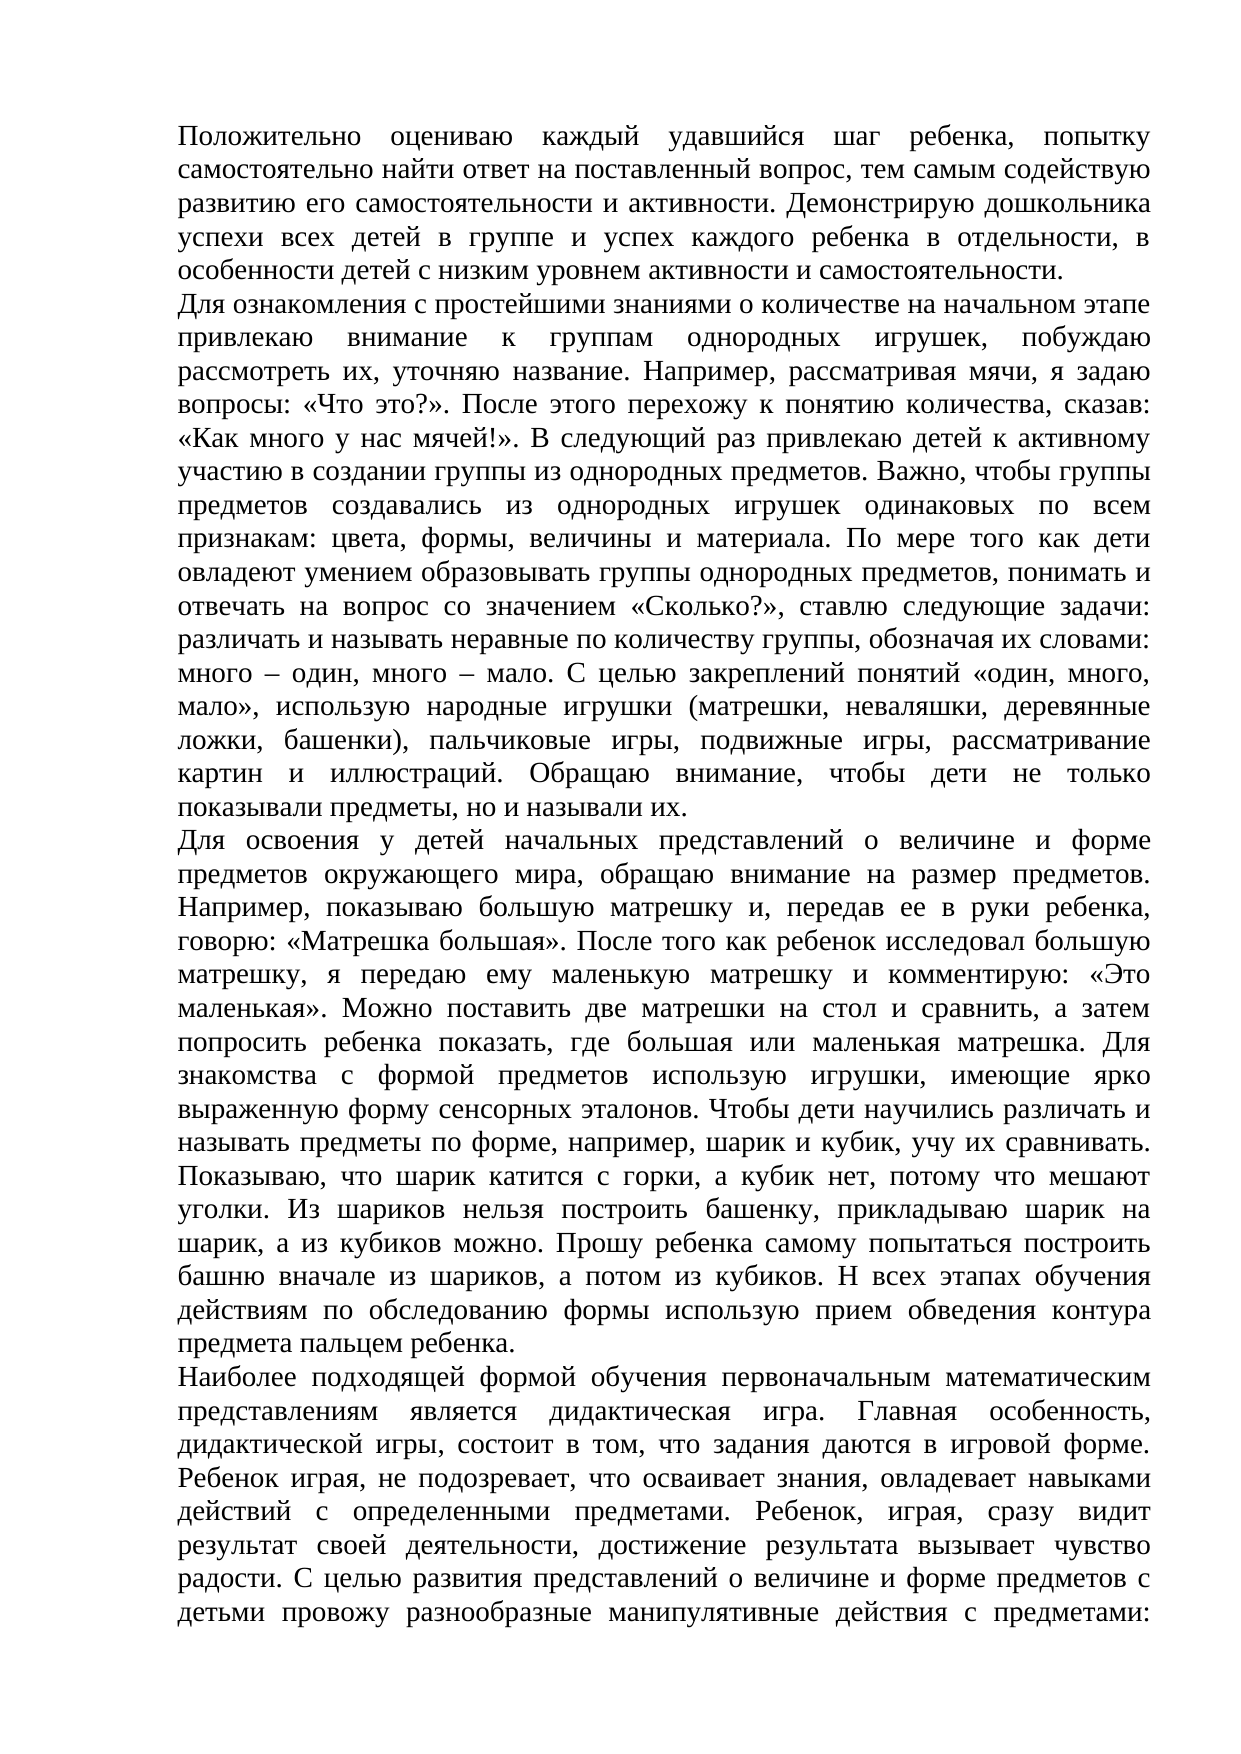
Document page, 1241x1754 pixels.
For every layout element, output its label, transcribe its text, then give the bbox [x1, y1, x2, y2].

text Для освоения у детей начальных представлений о величине и форме предметов окружающего мира, обращаю внимание на размер предметов. Например, показываю большую матрешку и, передав ее в руки ребенка, говорю: «Матрешка большая». После того как ребенок исследовал большую матрешку, я передаю ему маленькую матрешку и комментирую: «Это маленькая». Можно поставить две матрешки на стол и сравнить, а затем попросить ребенка показать, где большая или маленькая матрешка. Для знакомства с формой предметов использую игрушки, имеющие ярко выраженную форму сенсорных эталонов. Чтобы дети научились различать и называть предметы по форме, например, шарик и кубик, учу их сравнивать. Показываю, что шарик катится с горки, а кубик нет, потому что мешают уголки. Из шариков нельзя построить башенку, прикладываю шарик на шарик, а из кубиков можно. Прошу ребенка самому попытаться построить башню вначале из шариков, а потом из кубиков. Н всех этапах обучения действиям по обследованию формы использую прием обведения контура предмета пальцем ребенка. [177, 822, 1152, 1359]
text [177, 118, 1152, 286]
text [177, 1359, 1152, 1627]
text Для ознакомления с простейшими знаниями о количестве на начальном этапе привлекаю внимание к группам однородных игрушек, побуждаю рассмотреть их, уточняю название. Например, рассматривая мячи, я задаю вопросы: «Что это?». После этого перехожу к понятию количества, сказав: «Как много у нас мячей!». В следующий раз привлекаю детей к активному участию в создании группы из однородных предметов. Важно, чтобы группы предметов создавались из однородных игрушек одинаковых по всем признакам: цвета, формы, величины и материала. По мере того как дети овладеют умением образовывать группы однородных предметов, понимать и отвечать на вопрос со значением «Сколько?», ставлю следующие задачи: различать и называть неравные по количеству группы, обозначая их словами: много – один, много – мало. С целью закреплений понятий «один, много, мало», использую народные игрушки (матрешки, неваляшки, деревянные ложки, башенки), пальчиковые игры, подвижные игры, рассматривание картин и иллюстраций. Обращаю внимание, чтобы дети не только показывали предметы, но и называли их. [177, 286, 1152, 822]
